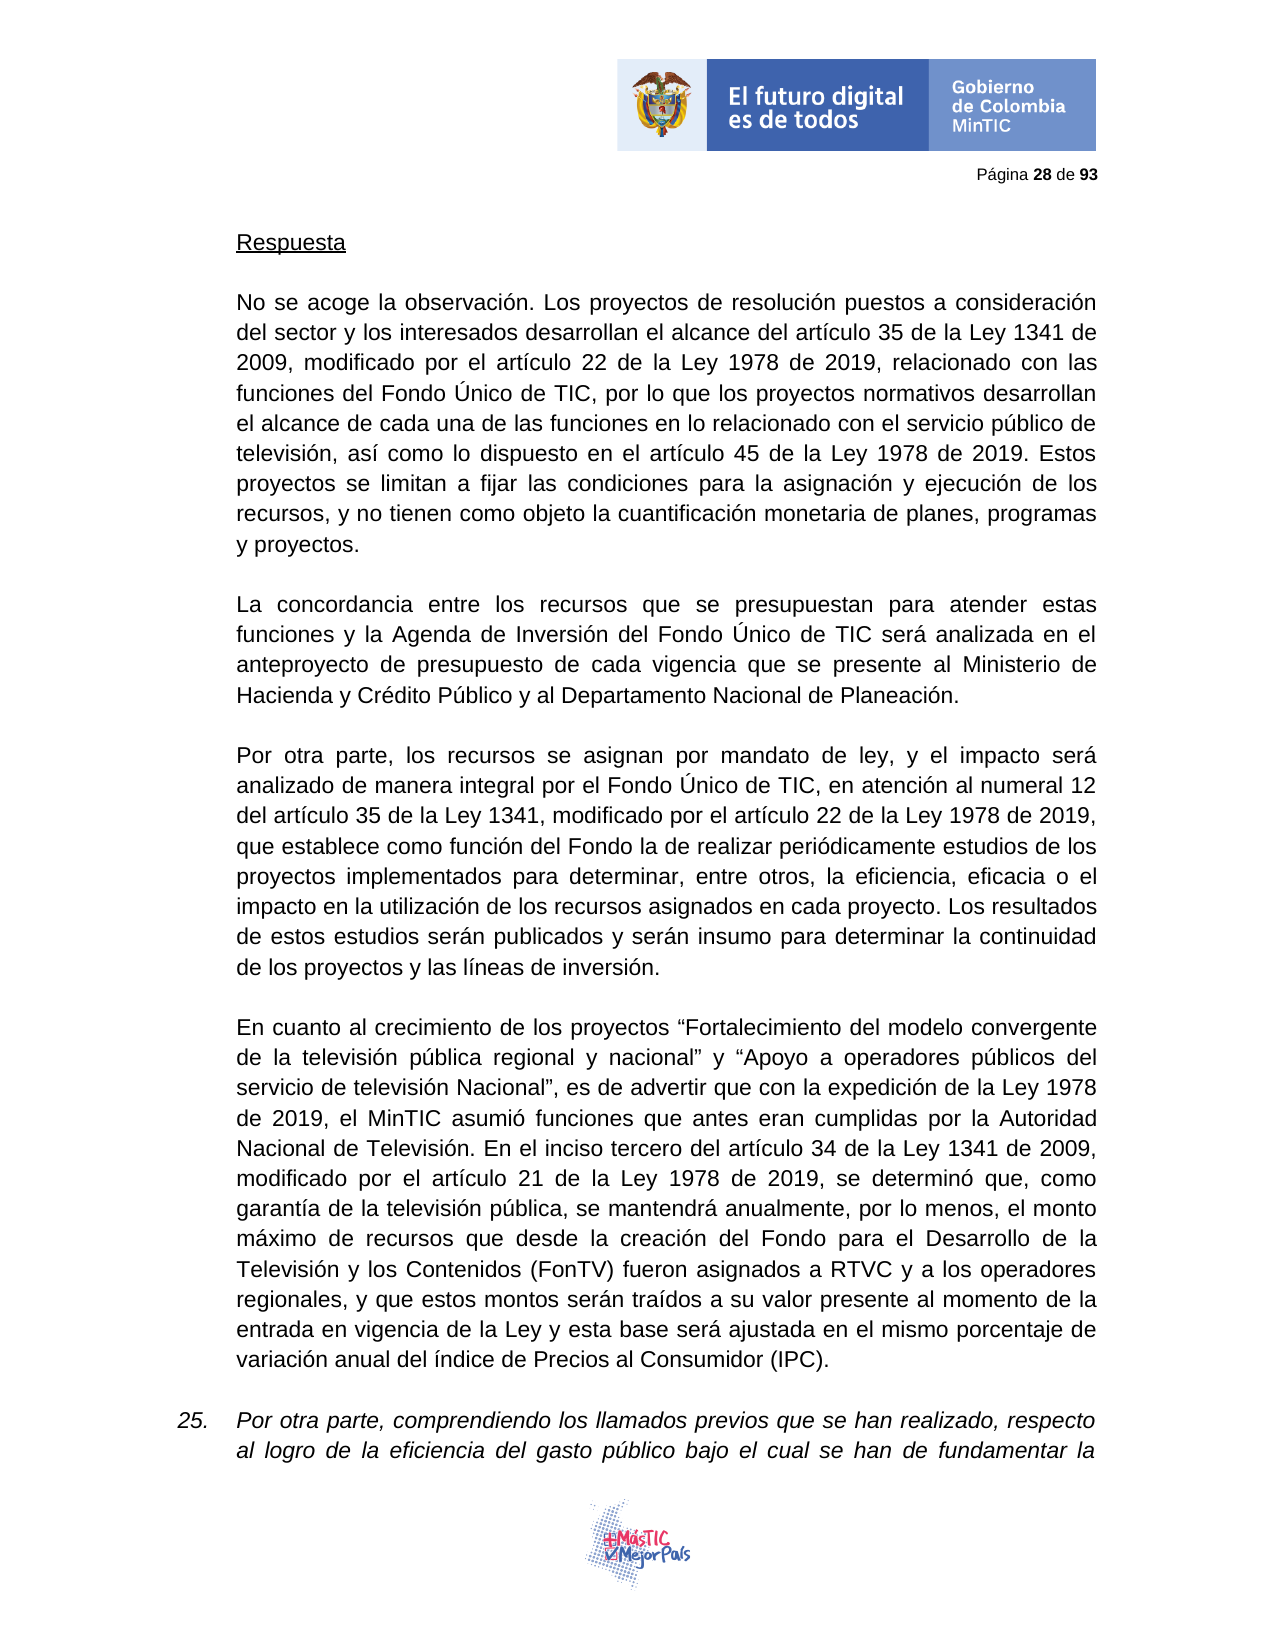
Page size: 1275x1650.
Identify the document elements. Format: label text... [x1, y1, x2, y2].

picture [584, 1499, 691, 1591]
text La concordancia entre los recursos que se presupuestan para atender estas funciones y la Agenda de Inversión del Fondo Único de TIC será analizada en el anteproyecto de presupuesto de cada vigencia que se presente al Ministerio de Hacienda y Crédito Público y al Departamento Nacional de Planeación. [236, 591, 1098, 708]
text En cuanto al crecimiento de los proyectos “Fortalecimiento del modelo convergente de la televisión pública regional y nacional” y “Apoyo a operadores públicos del servicio de televisión Nacional”, es de advertir que con la expedición de la Ley 1978 de 2019, el MinTIC asumió funciones que antes eran cumplidas por la Autoridad Nacional de Televisión. En el inciso tercero del artículo 34 de la Ley 1341 de 2009, modificado por el artículo 21 de la Ley 1978 de 2019, se determinó que, como garantía de la televisión pública, se mantendrá anualmente, por lo menos, el monto máximo de recursos que desde la creación del Fondo para el Desarrollo de la Televisión y los Contenidos (FonTV) fueron asignados a RTVC y a los operadores regionales, y que estos montos serán traídos a su valor presente al momento de la entrada en vigencia de la Ley y esta base será ajustada en el mismo porcentaje de variación anual del índice de Precios al Consumidor (IPC). [236, 1014, 1098, 1372]
text No se acoge la observación. Los proyectos de resolución puestos a consideración del sector y los interesados desarrollan el alcance del artículo 35 de la Ley 1341 de 2009, modificado por el artículo 22 de la Ley 1978 de 2019, relacionado con las funciones del Fondo Único de TIC, por lo que los proyectos normativos desarrollan el alcance de cada una de las funciones en lo relacionado con el servicio público de televisión, así como lo dispuesto en el artículo 45 de la Ley 1978 de 2019. Estos proyectos se limitan a fijar las condiciones para la asignación y ejecución de los recursos, y no tienen como objeto la cuantificación monetaria de planes, programas y proyectos. [236, 289, 1098, 557]
text Respuesta [236, 228, 1098, 255]
text Por otra parte, los recursos se asignan por mandato de ley, y el impacto será analizado de manera integral por el Fondo Único de TIC, en atención al numeral 12 del artículo 35 de la Ley 1341, modificado por el artículo 22 de la Ley 1978 de 2019, que establece como función del Fondo la de realizar periódicamente estudios de los proyectos implementados para determinar, entre otros, la eficiencia, eficacia o el impacto en la utilización de los recursos asignados en cada proyecto. Los resultados de estos estudios serán publicados y serán insumo para determinar la continuidad de los proyectos y las líneas de inversión. [236, 742, 1098, 980]
picture [617, 59, 1098, 151]
